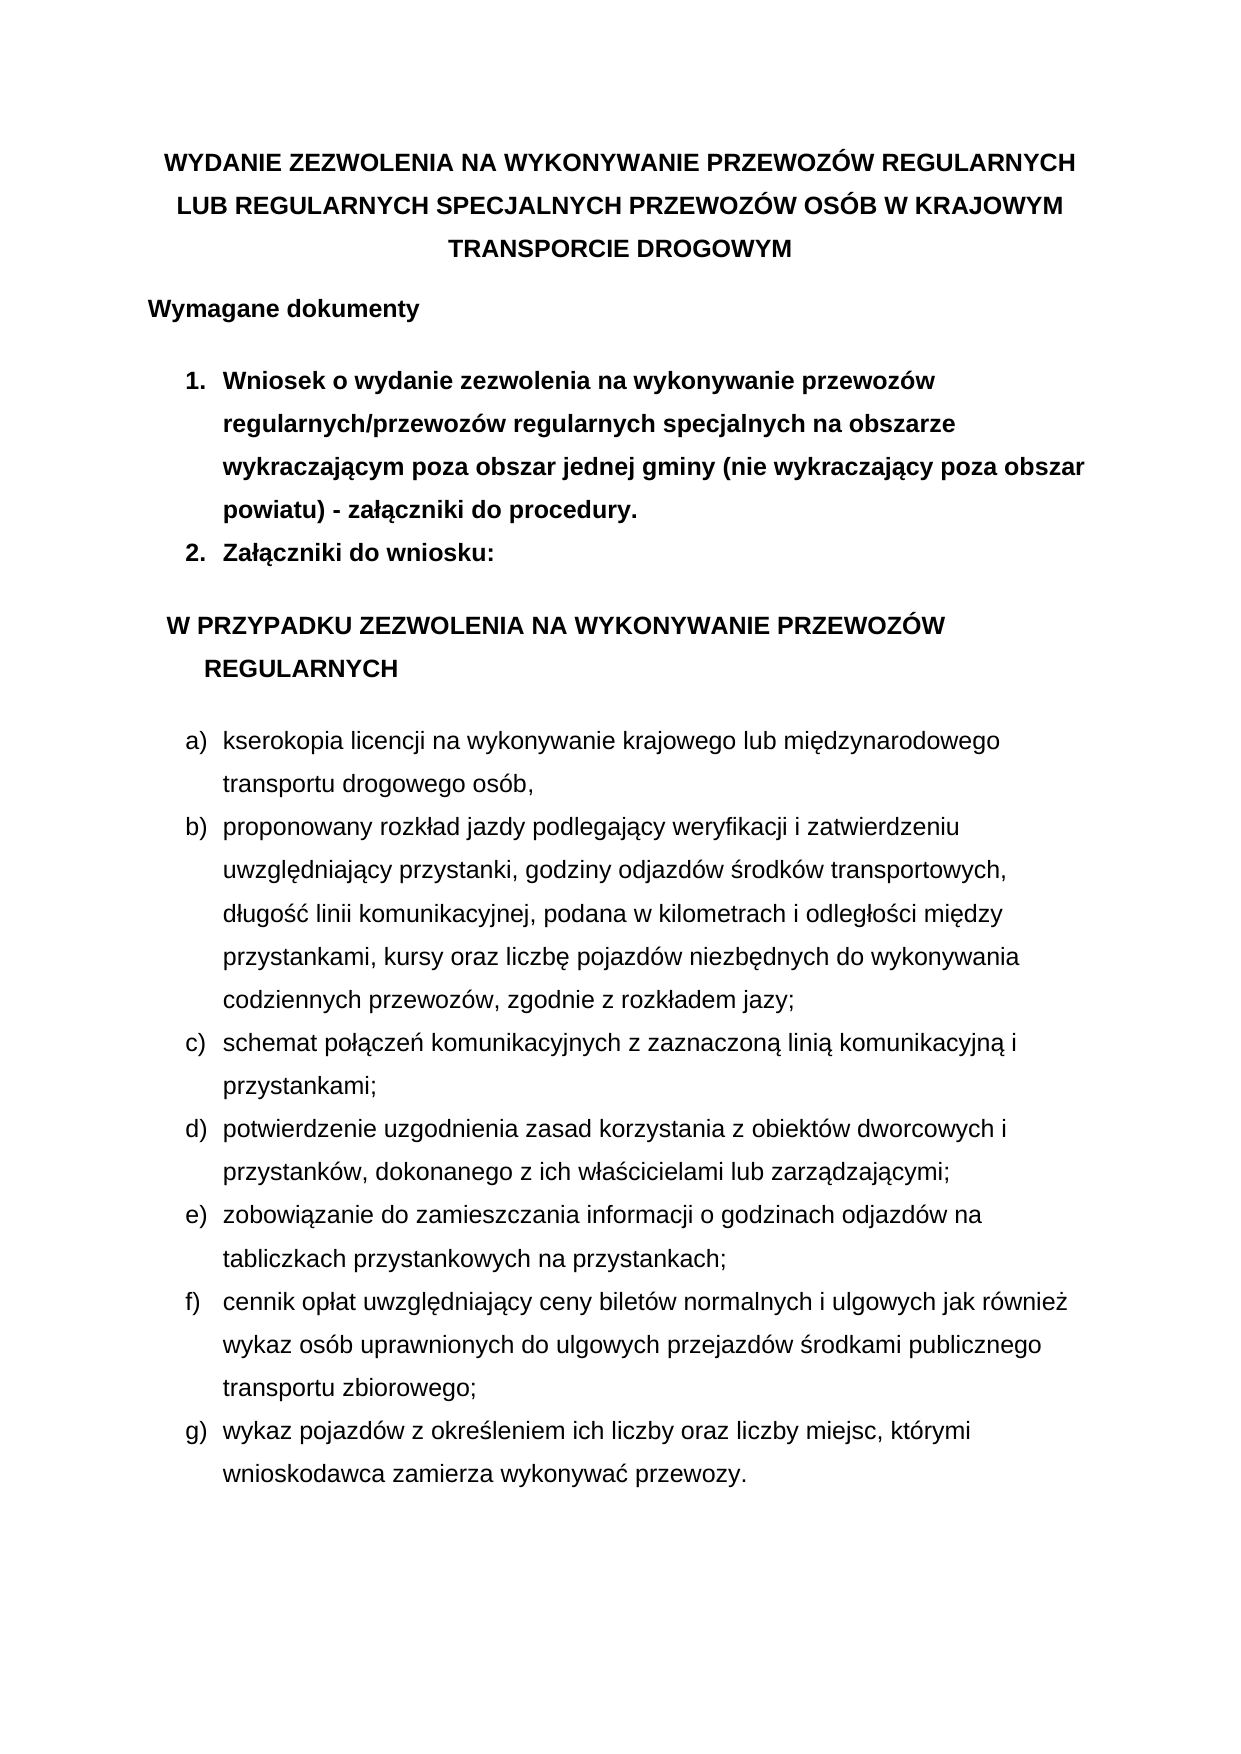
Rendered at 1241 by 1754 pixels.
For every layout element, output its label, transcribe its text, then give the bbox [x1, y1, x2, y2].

list Wniosek o wydanie zezwolenia na wykonywanie przewozów regularnych/przewozów regularnych specjalnych na obszarze wykraczającym poza obszar jednej gminy (nie wykraczający poza obszar powiatu) - załączniki do procedury. [185, 366, 1093, 524]
text W PRZYPADKU ZEZWOLENIA NA WYKONYWANIE PRZEWOZÓW REGULARNYCH [166, 611, 1093, 683]
list zobowiązanie do zamieszczania informacji o godzinach odjazdów na tabliczkach przystankowych na przystankach; [185, 1317, 1093, 1389]
text WYDANIE ZEZWOLENIA NA WYKONYWANIE PRZEWOZÓW REGULARNYCH LUB REGULARNYCH SPECJALNYCH PRZEWOZÓW OSÓB W KRAJOWYM TRANSPORCIE DROGOWYM [148, 148, 1093, 263]
list cennik opłat uwzględniający ceny biletów normalnych i ulgowych jak również wykaz osób uprawnionych do ulgowych przejazdów środkami publicznego transportu zbiorowego; [185, 1433, 1093, 1548]
list potwierdzenie uzgodnienia zasad korzystania z obiektów dworcowych i przystanków, dokonanego z ich właścicielami lub zarządzającymi; [185, 1202, 1093, 1274]
list kserokopia licencji na wykonywanie krajowego lub międzynarodowego transportu drogowego osób, [185, 726, 1093, 798]
text Wymagane dokumenty [148, 294, 1093, 322]
list proponowany rozkład jazdy podlegający weryfikacji i zatwierdzeniu uwzględniający przystanki, godziny odjazdów środków transportowych, długość linii komunikacyjnej, podana w kilometrach i odległości między przystankami, kursy oraz liczbę pojazdów niezbędnych do wykonywania codziennych przewozów, zgodnie z rozkładem jazy; [185, 842, 1093, 1043]
list Załączniki do wniosku: [185, 538, 1093, 567]
list schemat połączeń komunikacyjnych z zaznaczoną linią komunikacyjną i przystankami; [185, 1086, 1093, 1158]
